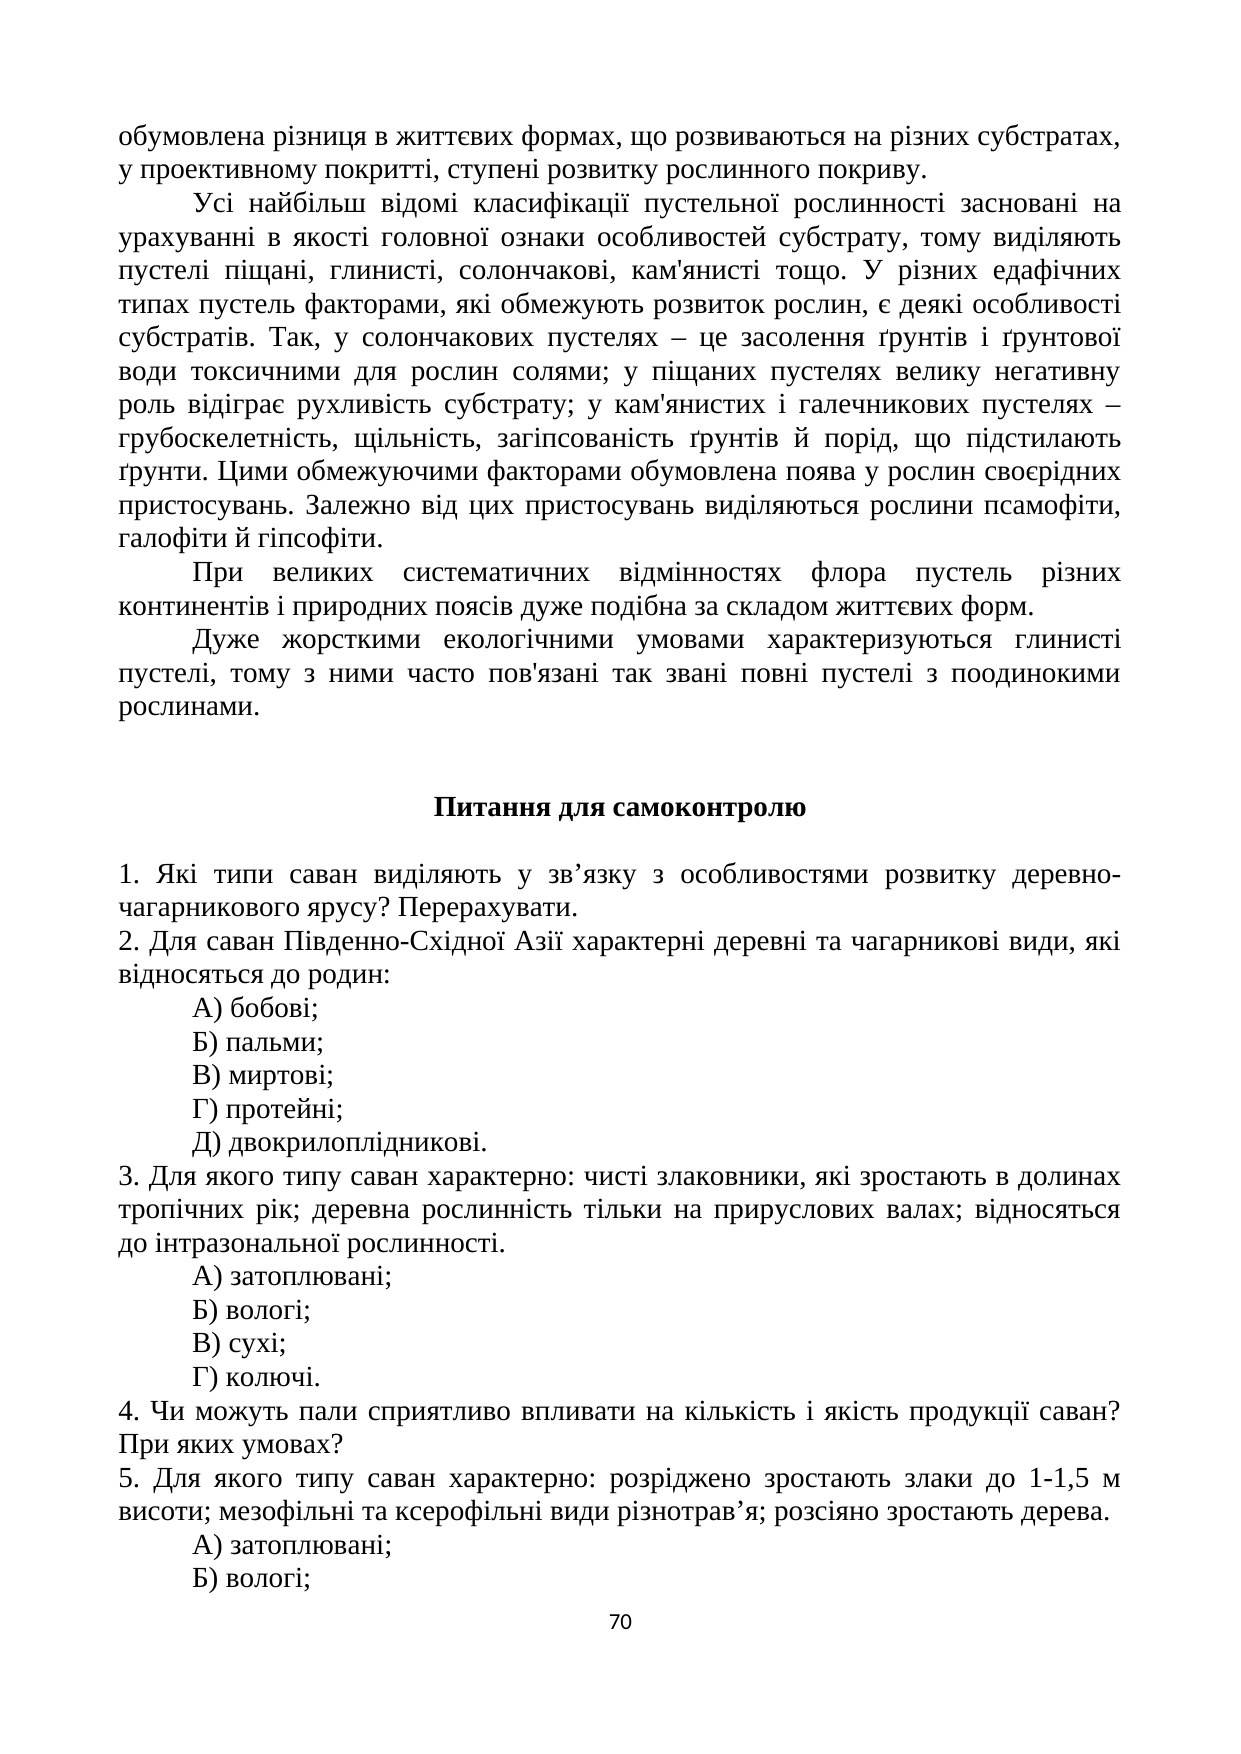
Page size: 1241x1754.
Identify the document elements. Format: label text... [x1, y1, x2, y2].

text А) бобові; [192, 990, 1122, 1024]
text 1. Які типи саван виділяють у зв’язку з особливостями розвитку деревно-чагарникового ярусу? Перерахувати. [118, 856, 1122, 923]
text Г) колючі. [192, 1359, 1122, 1393]
text Б) вологі; [192, 1560, 1122, 1594]
text Д) двокрилоплідникові. [192, 1124, 1122, 1158]
text В) миртові; [192, 1057, 1122, 1091]
text А) затоплювані; [192, 1527, 1122, 1560]
text 5. Для якого типу саван характерно: розріджено зростають злаки до 1-1,5 м висоти; мезофільні та ксерофільні види різнотрав’я; розсіяно зростають дерева. [118, 1460, 1122, 1527]
text Усі найбільш відомі класифікації пустельної рослинності засновані на урахуванні в якості головної ознаки особливостей субстрату, тому виділяють пустелі піщані, глинисті, солончакові, кам'янисті тощо. У різних едафічних типах пустель факторами, які обмежують розвиток рослин, є деякі особливості субстратів. Так, у солончакових пустелях – це засолення ґрунтів і ґрунтової води токсичними для рослин солями; у піщаних пустелях велику негативну роль відіграє рухливість субстрату; у кам'янистих і галечникових пустелях – грубоскелетність, щільність, загіпсованість ґрунтів й порід, що підстилають ґрунти. Цими обмежуючими факторами обумовлена поява у рослин своєрідних пристосувань. Залежно від цих пристосувань виділяються рослини псамофіти, галофіти й гіпсофіти. [118, 185, 1122, 554]
text 4. Чи можуть пали сприятливо впливати на кількість і якість продукції саван? При яких умовах? [118, 1393, 1122, 1460]
text В) сухі; [192, 1326, 1122, 1359]
text А) затоплювані; [192, 1258, 1122, 1292]
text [118, 118, 1122, 185]
text Б) пальми; [192, 1024, 1122, 1057]
text Питання для самоконтролю [118, 789, 1122, 822]
text Дуже жорсткими екологічними умовами характеризуються глинисті пустелі, тому з ними часто пов'язані так звані повні пустелі з поодинокими рослинами. [118, 621, 1122, 722]
text Б) вологі; [192, 1292, 1122, 1326]
text Г) протейні; [192, 1091, 1122, 1124]
text 2. Для саван Південно-Східної Азії характерні деревні та чагарникові види, які відносяться до родин: [118, 923, 1122, 990]
text 3. Для якого типу саван характерно: чисті злаковники, які зростають в долинах тропічних рік; деревна рослинність тільки на прируслових валах; відносяться до інтразональної рослинності. [118, 1158, 1122, 1258]
text При великих систематичних відмінностях флора пустель різних континентів і природних поясів дуже подібна за складом життєвих форм. [118, 554, 1122, 621]
